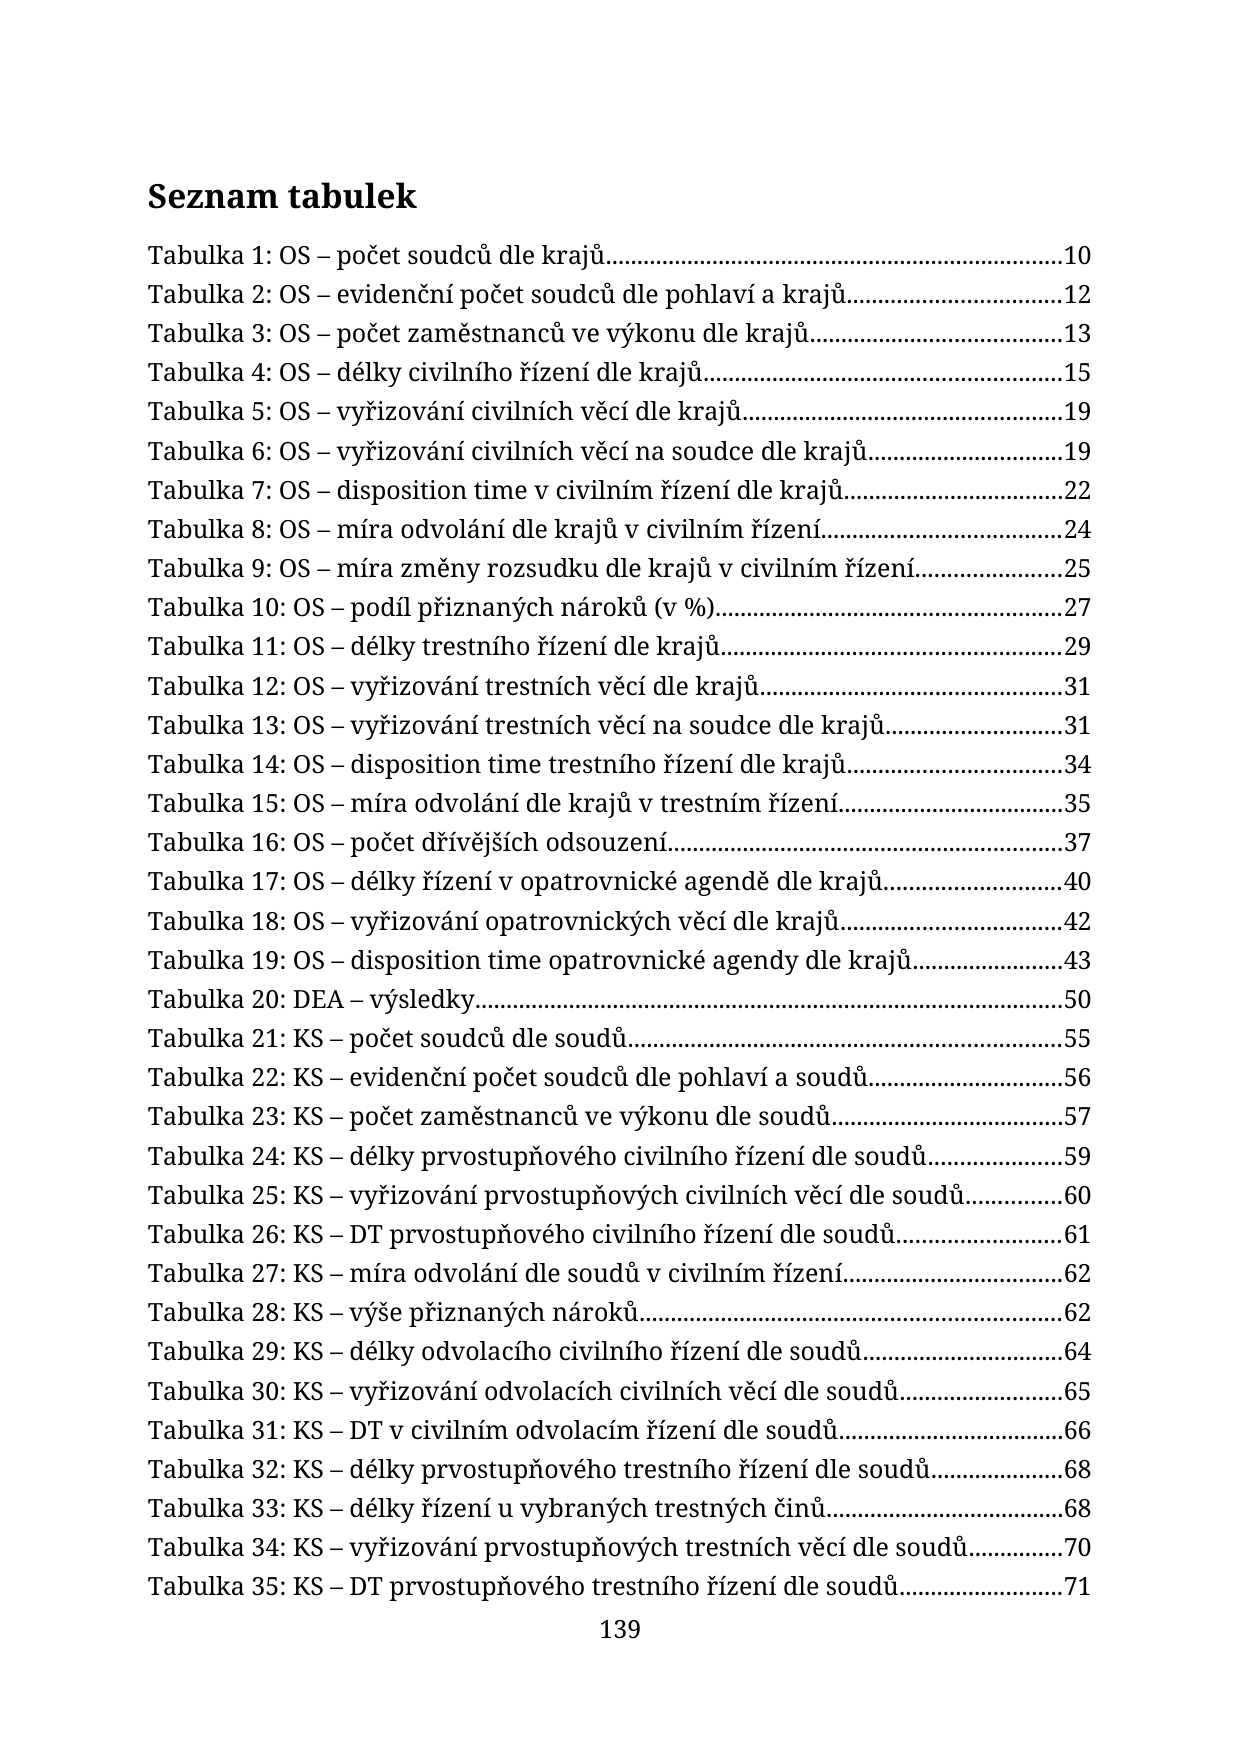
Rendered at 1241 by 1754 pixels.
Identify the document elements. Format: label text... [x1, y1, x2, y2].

text Tabulka 32: KS – délky prvostupňového trestního řízení dle soudů 68 [148, 1452, 1092, 1486]
text Tabulka 13: OS – vyřizování trestních věcí na soudce dle krajů 31 [148, 707, 1092, 741]
text Tabulka 8: OS – míra odvolání dle krajů v civilním řízení 24 [148, 512, 1092, 546]
text Tabulka 21: KS – počet soudců dle soudů 55 [148, 1021, 1092, 1055]
text Tabulka 5: OS – vyřizování civilních věcí dle krajů 19 [148, 394, 1092, 428]
text Tabulka 2: OS – evidenční počet soudců dle pohlaví a krajů 12 [148, 277, 1092, 311]
text Tabulka 25: KS – vyřizování prvostupňových civilních věcí dle soudů 60 [148, 1177, 1092, 1211]
text Tabulka 11: OS – délky trestního řízení dle krajů 29 [148, 629, 1092, 663]
text Tabulka 27: KS – míra odvolání dle soudů v civilním řízení 62 [148, 1256, 1092, 1290]
text Tabulka 29: KS – délky odvolacího civilního řízení dle soudů 64 [148, 1334, 1092, 1368]
text Tabulka 30: KS – vyřizování odvolacích civilních věcí dle soudů 65 [148, 1373, 1092, 1407]
text Tabulka 31: KS – DT v civilním odvolacím řízení dle soudů 66 [148, 1412, 1092, 1446]
text Tabulka 10: OS – podíl přiznaných nároků (v %) 27 [148, 590, 1092, 624]
text Tabulka 3: OS – počet zaměstnanců ve výkonu dle krajů 13 [148, 316, 1092, 350]
text Tabulka 14: OS – disposition time trestního řízení dle krajů 34 [148, 747, 1092, 781]
text Tabulka 23: KS – počet zaměstnanců ve výkonu dle soudů 57 [148, 1099, 1092, 1133]
text Tabulka 22: KS – evidenční počet soudců dle pohlaví a soudů 56 [148, 1060, 1092, 1094]
subtitle Seznam tabulek [148, 173, 1092, 218]
text Tabulka 9: OS – míra změny rozsudku dle krajů v civilním řízení 25 [148, 551, 1092, 585]
text Tabulka 33: KS – délky řízení u vybraných trestných činů 68 [148, 1491, 1092, 1525]
text Tabulka 35: KS – DT prvostupňového trestního řízení dle soudů 71 [148, 1569, 1092, 1603]
text Tabulka 1: OS – počet soudců dle krajů 10 [148, 237, 1092, 271]
text Tabulka 6: OS – vyřizování civilních věcí na soudce dle krajů 19 [148, 433, 1092, 467]
text Tabulka 26: KS – DT prvostupňového civilního řízení dle soudů 61 [148, 1217, 1092, 1251]
text Tabulka 15: OS – míra odvolání dle krajů v trestním řízení 35 [148, 786, 1092, 820]
text Tabulka 17: OS – délky řízení v opatrovnické agendě dle krajů 40 [148, 864, 1092, 898]
text Tabulka 16: OS – počet dřívějších odsouzení 37 [148, 825, 1092, 859]
text Tabulka 7: OS – disposition time v civilním řízení dle krajů 22 [148, 472, 1092, 506]
text Tabulka 4: OS – délky civilního řízení dle krajů 15 [148, 355, 1092, 389]
text Tabulka 20: DEA – výsledky 50 [148, 982, 1092, 1016]
text Tabulka 18: OS – vyřizování opatrovnických věcí dle krajů 42 [148, 903, 1092, 937]
text Tabulka 24: KS – délky prvostupňového civilního řízení dle soudů 59 [148, 1138, 1092, 1172]
text Tabulka 28: KS – výše přiznaných nároků 62 [148, 1295, 1092, 1329]
text Tabulka 34: KS – vyřizování prvostupňových trestních věcí dle soudů 70 [148, 1530, 1092, 1564]
text Tabulka 12: OS – vyřizování trestních věcí dle krajů 31 [148, 668, 1092, 702]
text Tabulka 19: OS – disposition time opatrovnické agendy dle krajů 43 [148, 942, 1092, 976]
